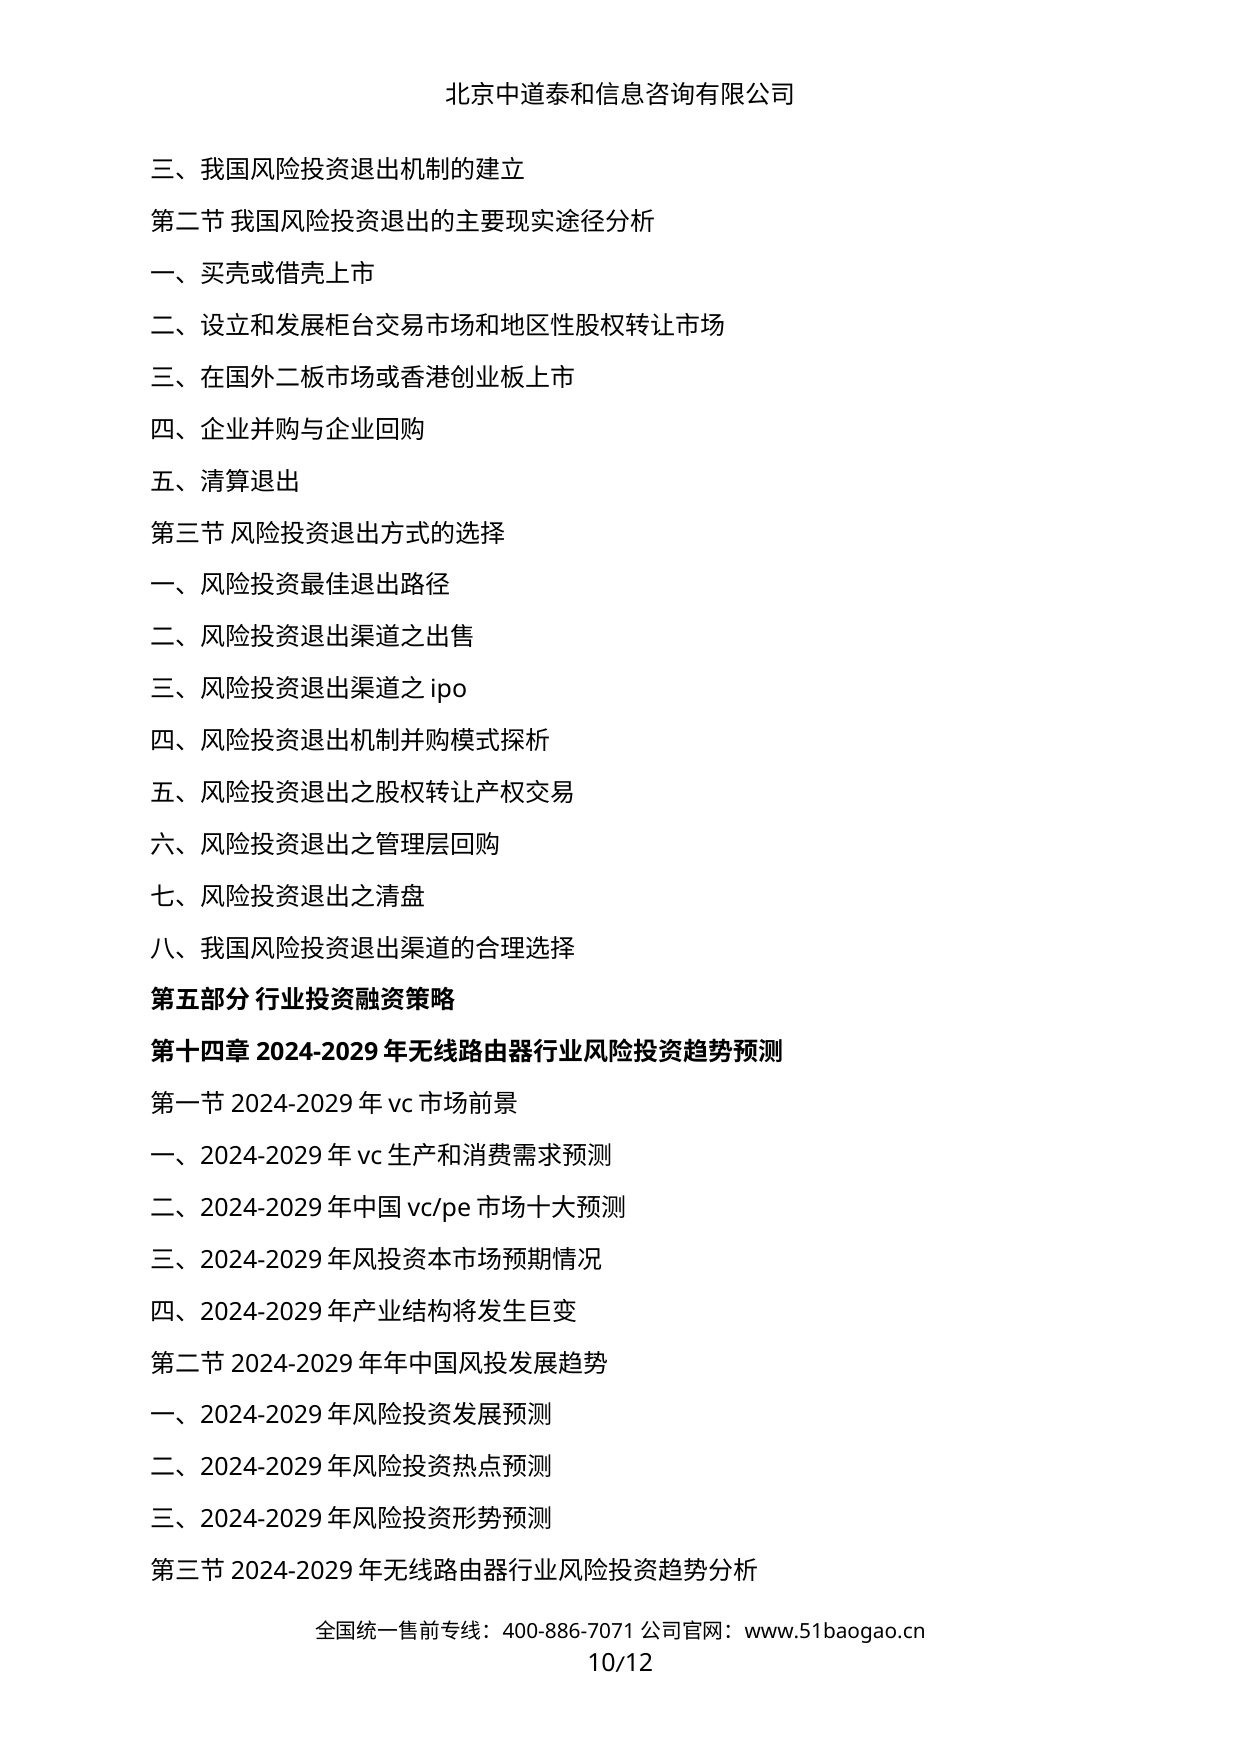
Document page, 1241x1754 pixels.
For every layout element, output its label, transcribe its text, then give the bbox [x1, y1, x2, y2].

text 第三节 风险投资退出方式的选择 [150, 513, 1090, 549]
text 四、风险投资退出机制并购模式探析 [150, 721, 1090, 757]
text 二、2024-2029年风险投资热点预测 [150, 1447, 1090, 1483]
text 第二节 2024-2029年年中国风投发展趋势 [150, 1343, 1090, 1379]
text 一、风险投资最佳退出路径 [150, 565, 1090, 601]
text 第五部分 行业投资融资策略 [150, 980, 1090, 1016]
text 二、风险投资退出渠道之出售 [150, 617, 1090, 653]
text 五、风险投资退出之股权转让产权交易 [150, 772, 1090, 809]
text 二、2024-2029年中国vc/pe市场十大预测 [150, 1187, 1090, 1224]
text 三、我国风险投资退出机制的建立 [150, 150, 1090, 186]
text 一、2024-2029年vc生产和消费需求预测 [150, 1136, 1090, 1172]
text 第十四章 2024-2029年无线路由器行业风险投资趋势预测 [150, 1032, 1090, 1068]
text 八、我国风险投资退出渠道的合理选择 [150, 928, 1090, 964]
text 第一节 2024-2029年vc市场前景 [150, 1084, 1090, 1120]
text 六、风险投资退出之管理层回购 [150, 824, 1090, 861]
text 五、清算退出 [150, 461, 1090, 497]
text 三、风险投资退出渠道之ipo [150, 669, 1090, 705]
text 第二节 我国风险投资退出的主要现实途径分析 [150, 202, 1090, 238]
text 二、设立和发展柜台交易市场和地区性股权转让市场 [150, 306, 1090, 342]
text 三、2024-2029年风险投资形势预测 [150, 1499, 1090, 1535]
text 第三节 2024-2029年无线路由器行业风险投资趋势分析 [150, 1551, 1090, 1587]
text 四、企业并购与企业回购 [150, 409, 1090, 446]
text 四、2024-2029年产业结构将发生巨变 [150, 1291, 1090, 1327]
text 三、2024-2029年风投资本市场预期情况 [150, 1239, 1090, 1276]
text 三、在国外二板市场或香港创业板上市 [150, 357, 1090, 394]
text 七、风险投资退出之清盘 [150, 876, 1090, 912]
text 一、2024-2029年风险投资发展预测 [150, 1395, 1090, 1431]
text 一、买壳或借壳上市 [150, 254, 1090, 290]
